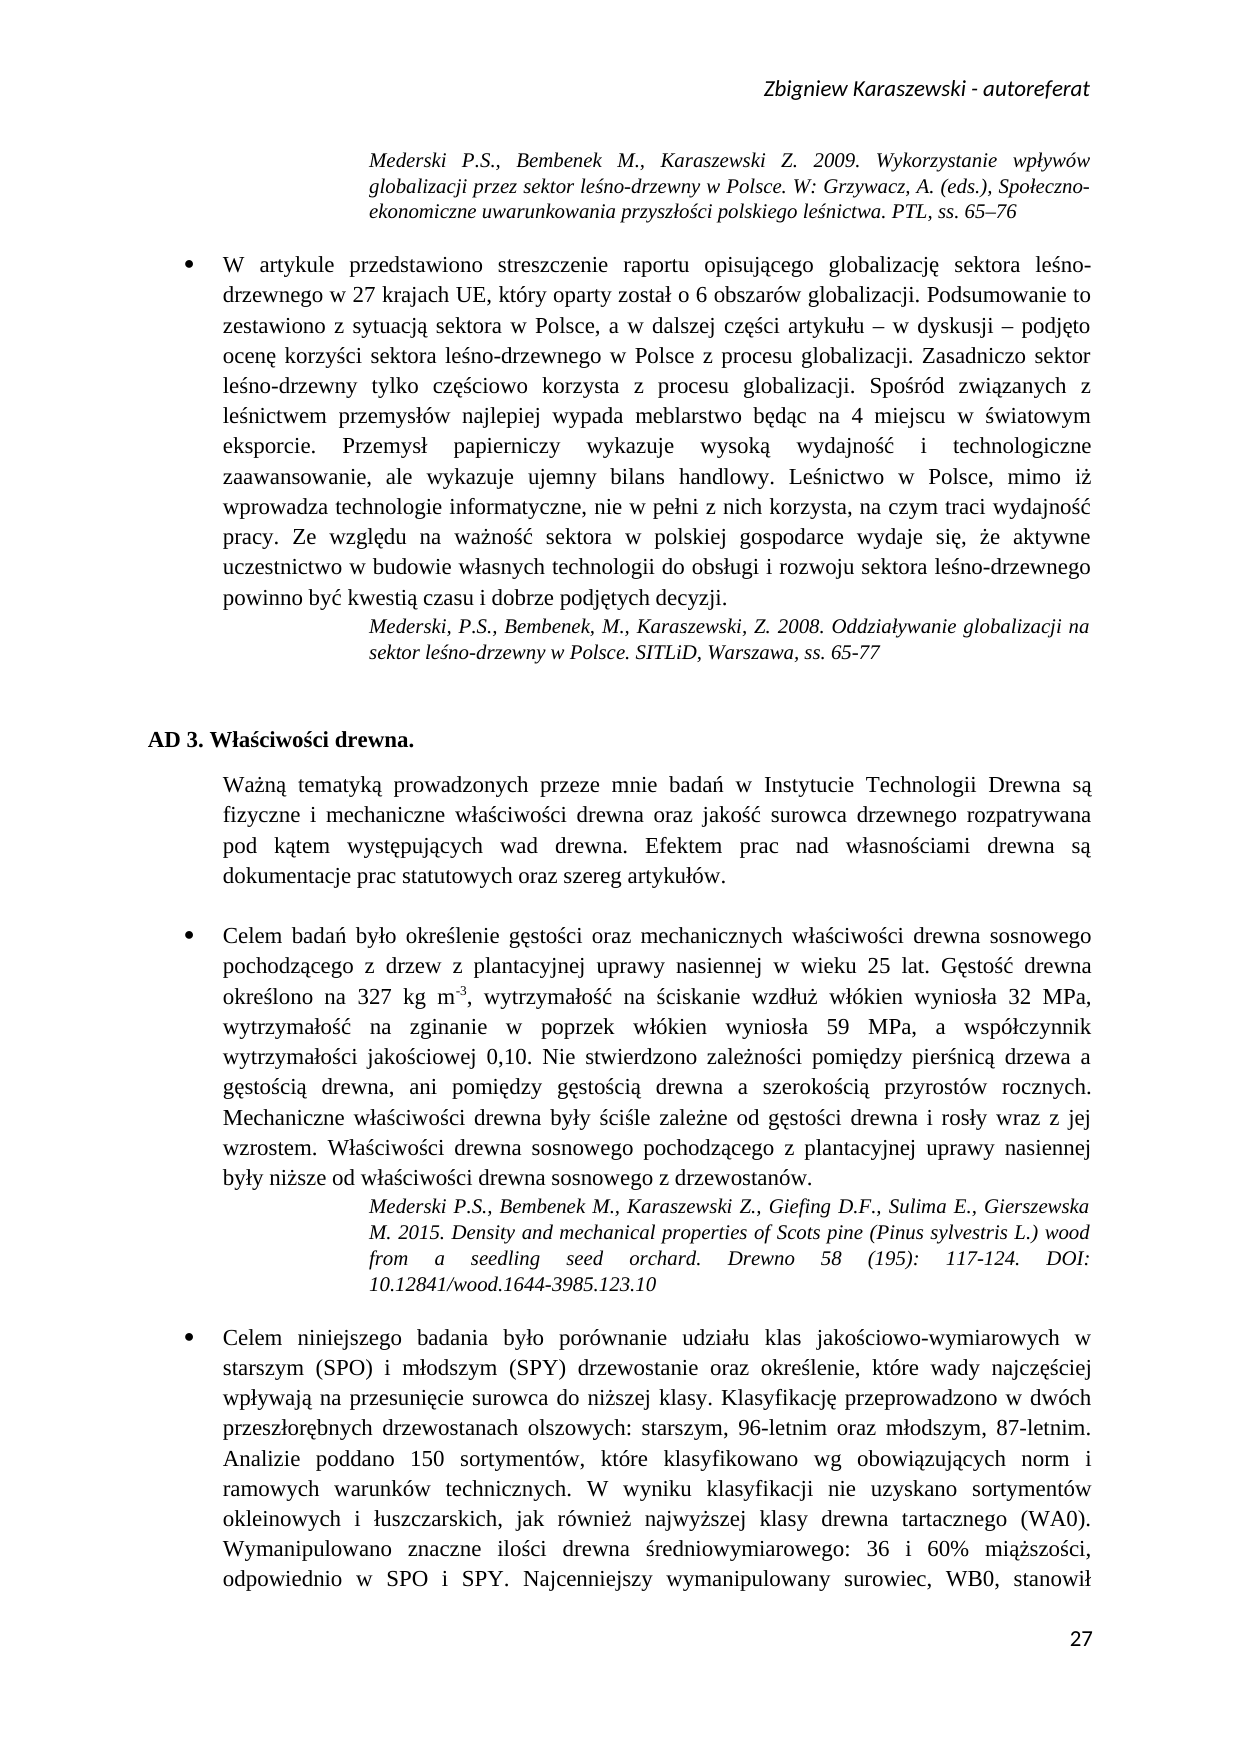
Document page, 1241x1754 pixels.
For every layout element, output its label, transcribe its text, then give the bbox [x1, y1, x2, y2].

text Mederski P.S., Bembenek M., Karaszewski Z. 2009. Wykorzystanie wpływów globalizacji przez sektor leśno-drzewny w Polsce. W: Grzywacz, A. (eds.), Społeczno-ekonomiczne uwarunkowania przyszłości polskiego leśnictwa. PTL, ss. 65–76 [369, 148, 1093, 223]
text Ważną tematyką prowadzonych przeze mnie badań w Instytucie Technologii Drewna są fizyczne i mechaniczne właściwości drewna oraz jakość surowca drzewnego rozpatrywana pod kątem występujących wad drewna. Efektem prac nad własnościami drewna są dokumentacje prac statutowych oraz szereg artykułów. [223, 771, 1093, 888]
text Mederski, P.S., Bembenek, M., Karaszewski, Z. 2008. Oddziaływanie globalizacji na sektor leśno-drzewny w Polsce. SITLiD, Warszawa, ss. 65-77 [369, 614, 1093, 664]
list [185, 1324, 1093, 1592]
list W artykule przedstawiono streszczenie raportu opisującego globalizację sektora leśno-drzewnego w 27 krajach UE, który oparty został o 6 obszarów globalizacji. Podsumowanie to zestawiono z sytuacją sektora w Polsce, a w dalszej części artykułu – w dyskusji – podjęto ocenę korzyści sektora leśno-drzewnego w Polsce z procesu globalizacji. Zasadniczo sektor leśno-drzewny tylko częściowo korzysta z procesu globalizacji. Spośród związanych z leśnictwem przemysłów najlepiej wypada meblarstwo będąc na 4 miejscu w światowym eksporcie. Przemysł papierniczy wykazuje wysoką wydajność i technologiczne zaawansowanie, ale wykazuje ujemny bilans handlowy. Leśnictwo w Polsce, mimo iż wprowadza technologie informatyczne, nie w pełni z nich korzysta, na czym traci wydajność pracy. Ze względu na ważność sektora w polskiej gospodarce wydaje się, że aktywne uczestnictwo w budowie własnych technologii do obsługi i rozwoju sektora leśno-drzewnego powinno być kwestią czasu i dobrze podjętych decyzji. [185, 251, 1093, 610]
text AD 3. Właściwości drewna. [148, 726, 1093, 752]
list Celem badań było określenie gęstości oraz mechanicznych właściwości drewna sosnowego pochodzącego z drzew z plantacyjnej uprawy nasiennej w wieku 25 lat. Gęstość drewna określono na 327 kg m-3, wytrzymałość na ściskanie wzdłuż włókien wyniosła 32 MPa, wytrzymałość na zginanie w poprzek włókien wyniosła 59 MPa, a współczynnik wytrzymałości jakościowej 0,10. Nie stwierdzono zależności pomiędzy pierśnicą drzewa a gęstością drewna, ani pomiędzy gęstością drewna a szerokością przyrostów rocznych. Mechaniczne właściwości drewna były ściśle zależne od gęstości drewna i rosły wraz z jej wzrostem. Właściwości drewna sosnowego pochodzącego z plantacyjnej uprawy nasiennej były niższe od właściwości drewna sosnowego z drzewostanów. [185, 922, 1093, 1190]
text Mederski P.S., Bembenek M., Karaszewski Z., Giefing D.F., Sulima E., Gierszewska M. 2015. Density and mechanical properties of Scots pine (Pinus sylvestris L.) wood from a seedling seed orchard. Drewno 58 (195): 117-124. DOI: 10.12841/wood.1644-3985.123.10 [369, 1194, 1093, 1296]
